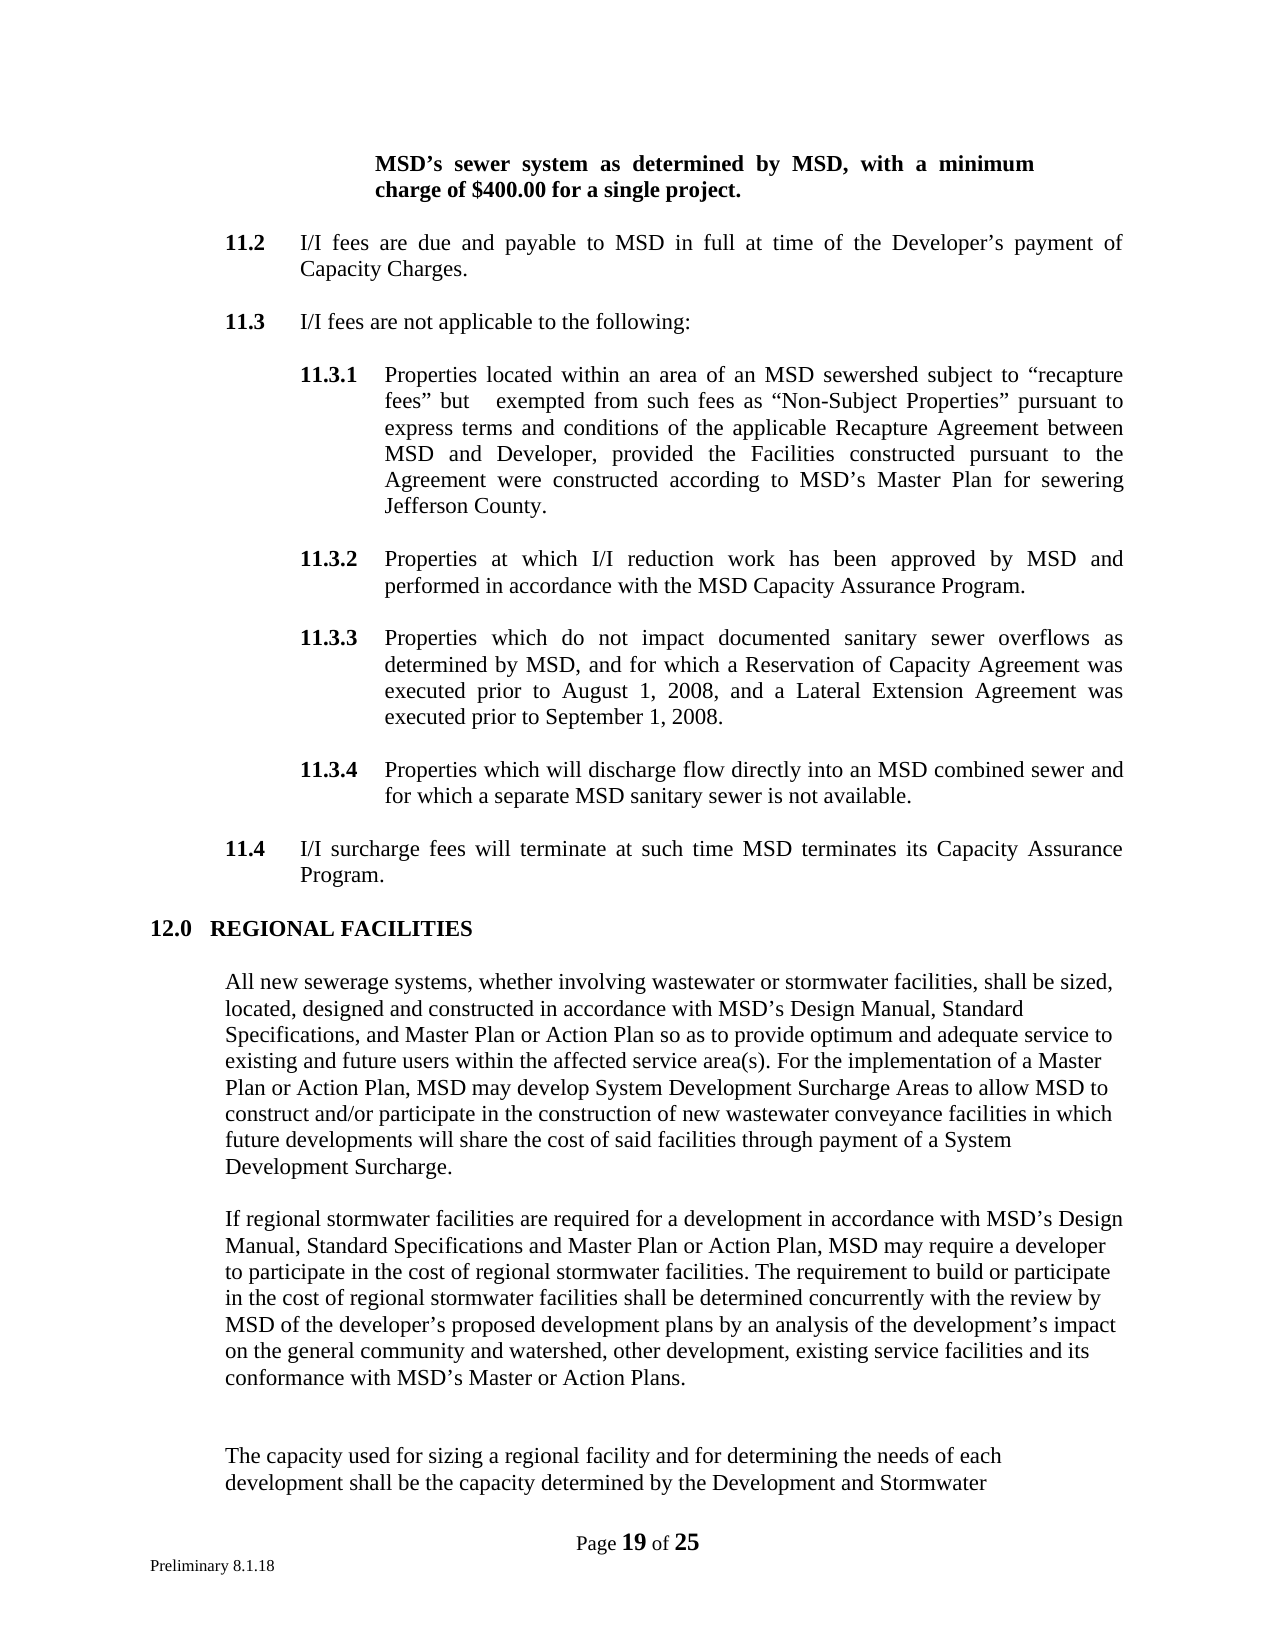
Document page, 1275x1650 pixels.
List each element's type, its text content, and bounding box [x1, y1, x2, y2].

text on the general community and watershed, other development, existing service facilities and its [225, 1337, 1125, 1363]
text development shall be the capacity determined by the Development and Stormwater [225, 1469, 1125, 1495]
text in the cost of regional stormwater facilities shall be determined concurrently with the review by [225, 1284, 1125, 1311]
text MSD of the developer’s proposed development plans by an analysis of the development’s impact [225, 1311, 1125, 1337]
text If regional stormwater facilities are required for a development in accordance with MSD’s Design [225, 1205, 1125, 1232]
text to participate in the cost of regional stormwater facilities. The requirement to build or participate [225, 1258, 1125, 1284]
text 11.3.4 Properties which will discharge flow directly into an MSD combined sewer and for which a separate MSD sanitary sewer is not available. [300, 756, 1125, 809]
text conformance with MSD’s Master or Action Plans. [225, 1363, 1125, 1390]
text 12.0 REGIONAL FACILITIES [150, 914, 1125, 942]
text 11.3.3 Properties which do not impact documented sanitary sewer overflows as determined by MSD, and for which a Reservation of Capacity Agreement was executed prior to August 1, 2008, and a Lateral Extension Agreement was executed prior to September 1, 2008. [300, 624, 1125, 730]
text 11.3.1 Properties located within an area of an MSD sewershed subject to “recapture fees” but exempted from such fees as “Non-Subject Properties” pursuant to express terms and conditions of the applicable Recapture Agreement between MSD and Developer, provided the Facilities constructed pursuant to the Agreement were constructed according to MSD’s Master Plan for sewering Jefferson County. [300, 361, 1125, 519]
text All new sewerage systems, whether involving wastewater or stormwater facilities, shall be sized, located, designed and constructed in accordance with MSD’s Design Manual, Standard Specifications, and Master Plan or Action Plan so as to provide optimum and adequate service to existing and future users within the affected service area(s). For the implementation of a Master Plan or Action Plan, MSD may develop System Development Surcharge Areas to allow MSD to construct and/or participate in the construction of new wastewater conveyance facilities in which future developments will share the cost of said facilities through payment of a System Development Surcharge. [225, 968, 1125, 1179]
text The capacity used for sizing a regional facility and for determining the needs of each [225, 1443, 1125, 1469]
text 11.3 I/I fees are not applicable to the following: [225, 308, 1125, 334]
text 11.4 I/I surcharge fees will terminate at such time MSD terminates its Capacity Assurance Program. [225, 835, 1125, 888]
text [375, 150, 1035, 203]
text 11.3.2 Properties at which I/I reduction work has been approved by MSD and performed in accordance with the MSD Capacity Assurance Program. [300, 545, 1125, 598]
text 11.2 I/I fees are due and payable to MSD in full at time of the Developer’s payment of Capacity Charges. [225, 229, 1125, 282]
text Manual, Standard Specifications and Master Plan or Action Plan, MSD may require a developer [225, 1232, 1125, 1258]
